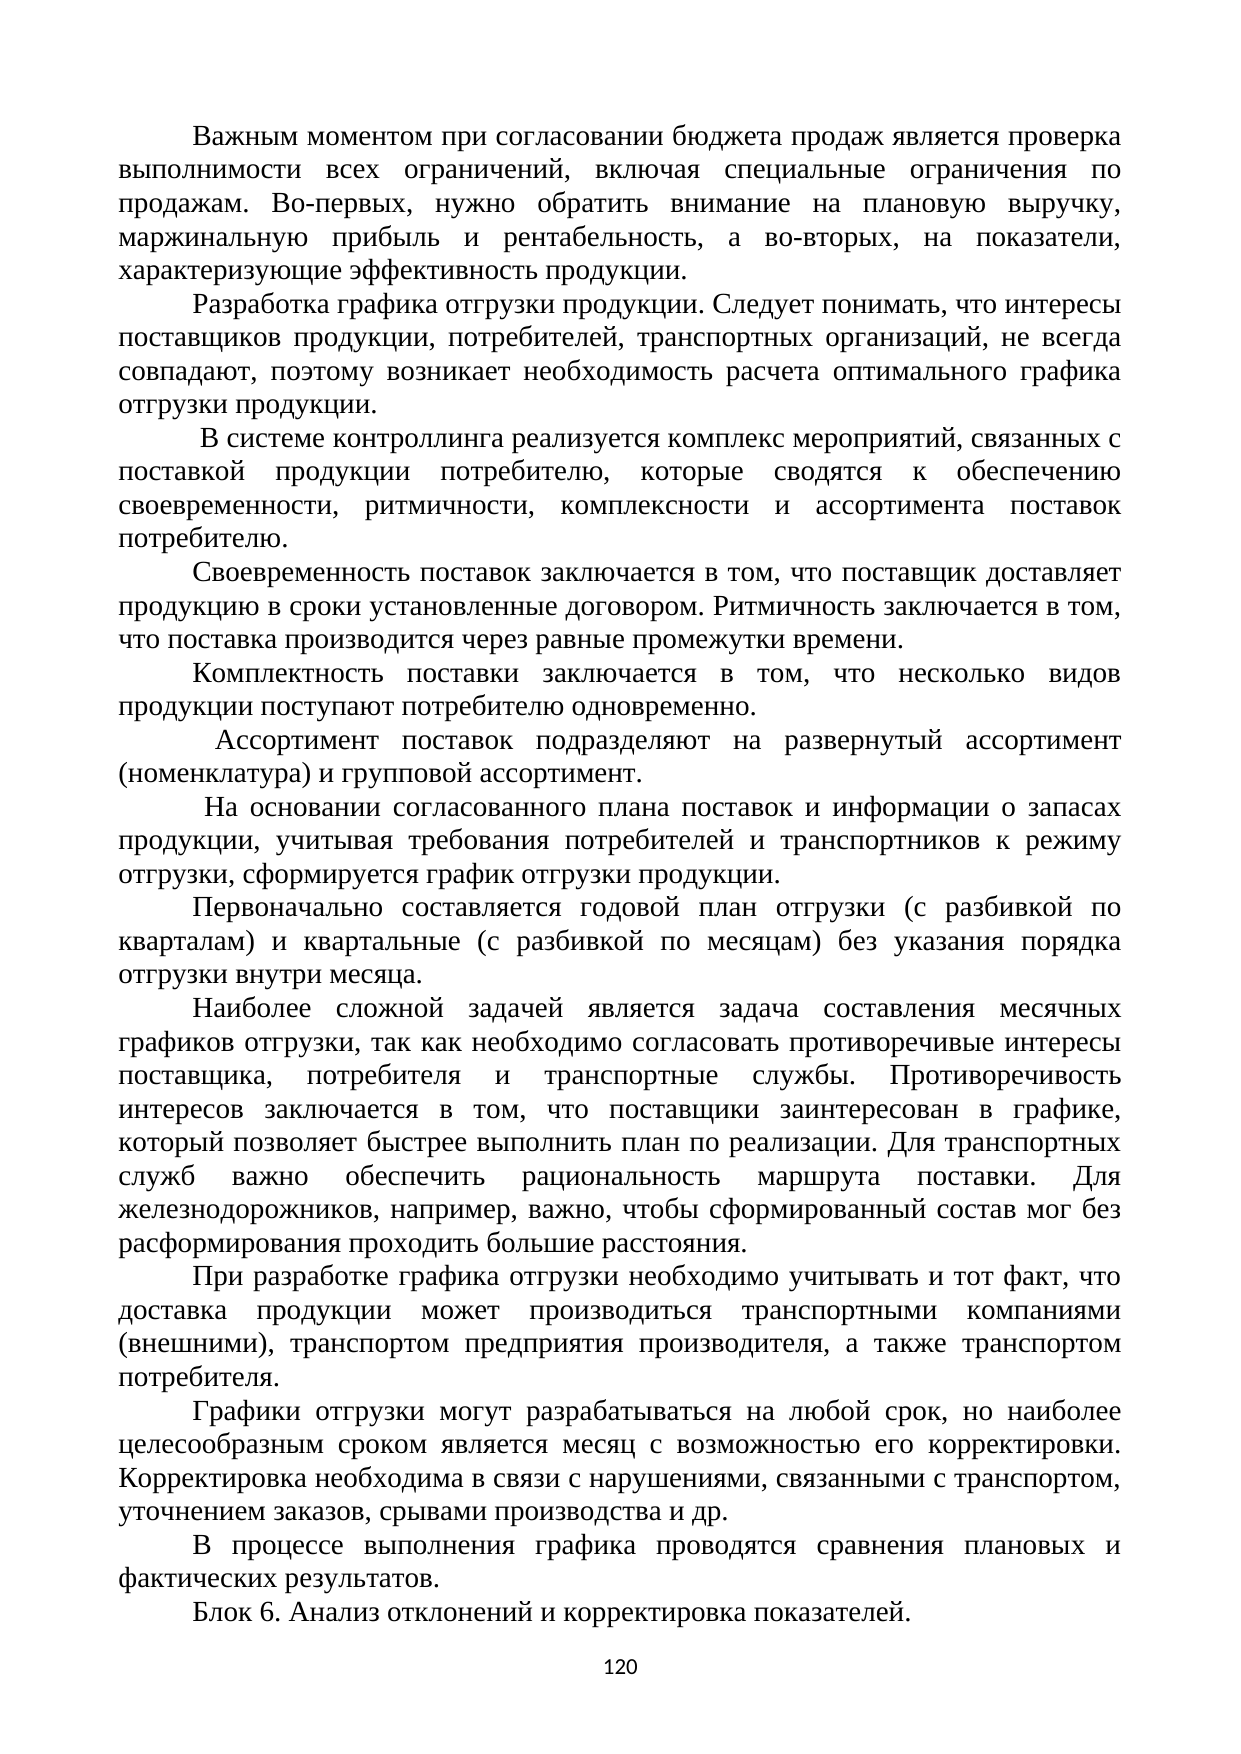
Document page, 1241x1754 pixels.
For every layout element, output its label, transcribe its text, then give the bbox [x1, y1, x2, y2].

text Блок 6. Анализ отклонений и корректировка показателей. [118, 1594, 1122, 1627]
text Своевременность поставок заключается в том, что поставщик доставляет продукцию в сроки установленные договором. Ритмичность заключается в том, что поставка производится через равные промежутки времени. [118, 554, 1122, 655]
text В процессе выполнения графика проводятся сравнения плановых и фактических результатов. [118, 1527, 1122, 1594]
text Графики отгрузки могут разрабатываться на любой срок, но наиболее целесообразным сроком является месяц с возможностью его корректировки. Корректировка необходима в связи с нарушениями, связанными с транспортом, уточнением заказов, срывами производства и др. [118, 1393, 1122, 1527]
text Ассортимент поставок подразделяют на развернутый ассортимент (номенклатура) и групповой ассортимент. [118, 722, 1122, 789]
text Разработка графика отгрузки продукции. Следует понимать, что интересы поставщиков продукции, потребителей, транспортных организаций, не всегда совпадают, поэтому возникает необходимость расчета оптимального графика отгрузки продукции. [118, 286, 1122, 420]
text В системе контроллинга реализуется комплекс мероприятий, связанных с поставкой продукции потребителю, которые сводятся к обеспечению своевременности, ритмичности, комплексности и ассортимента поставок потребителю. [118, 420, 1122, 554]
text Первоначально составляется годовой план отгрузки (с разбивкой по кварталам) и квартальные (с разбивкой по месяцам) без указания порядка отгрузки внутри месяца. [118, 889, 1122, 990]
text Наиболее сложной задачей является задача составления месячных графиков отгрузки, так как необходимо согласовать противоречивые интересы поставщика, потребителя и транспортные службы. Противоречивость интересов заключается в том, что поставщики заинтересован в графике, который позволяет быстрее выполнить план по реализации. Для транспортных служб важно обеспечить рациональность маршрута поставки. Для железнодорожников, например, важно, чтобы сформированный состав мог без расформирования проходить большие расстояния. [118, 990, 1122, 1258]
text Важным моментом при согласовании бюджета продаж является проверка выполнимости всех ограничений, включая специальные ограничения по продажам. Во-первых, нужно обратить внимание на плановую выручку, маржинальную прибыль и рентабельность, а во-вторых, на показатели, характеризующие эффективность продукции. [118, 118, 1122, 286]
text При разработке графика отгрузки необходимо учитывать и тот факт, что доставка продукции может производиться транспортными компаниями (внешними), транспортом предприятия производителя, а также транспортом потребителя. [118, 1258, 1122, 1393]
text Комплектность поставки заключается в том, что несколько видов продукции поступают потребителю одновременно. [118, 655, 1122, 722]
text На основании согласованного плана поставок и информации о запасах продукции, учитывая требования потребителей и транспортников к режиму отгрузки, сформируется график отгрузки продукции. [118, 789, 1122, 889]
